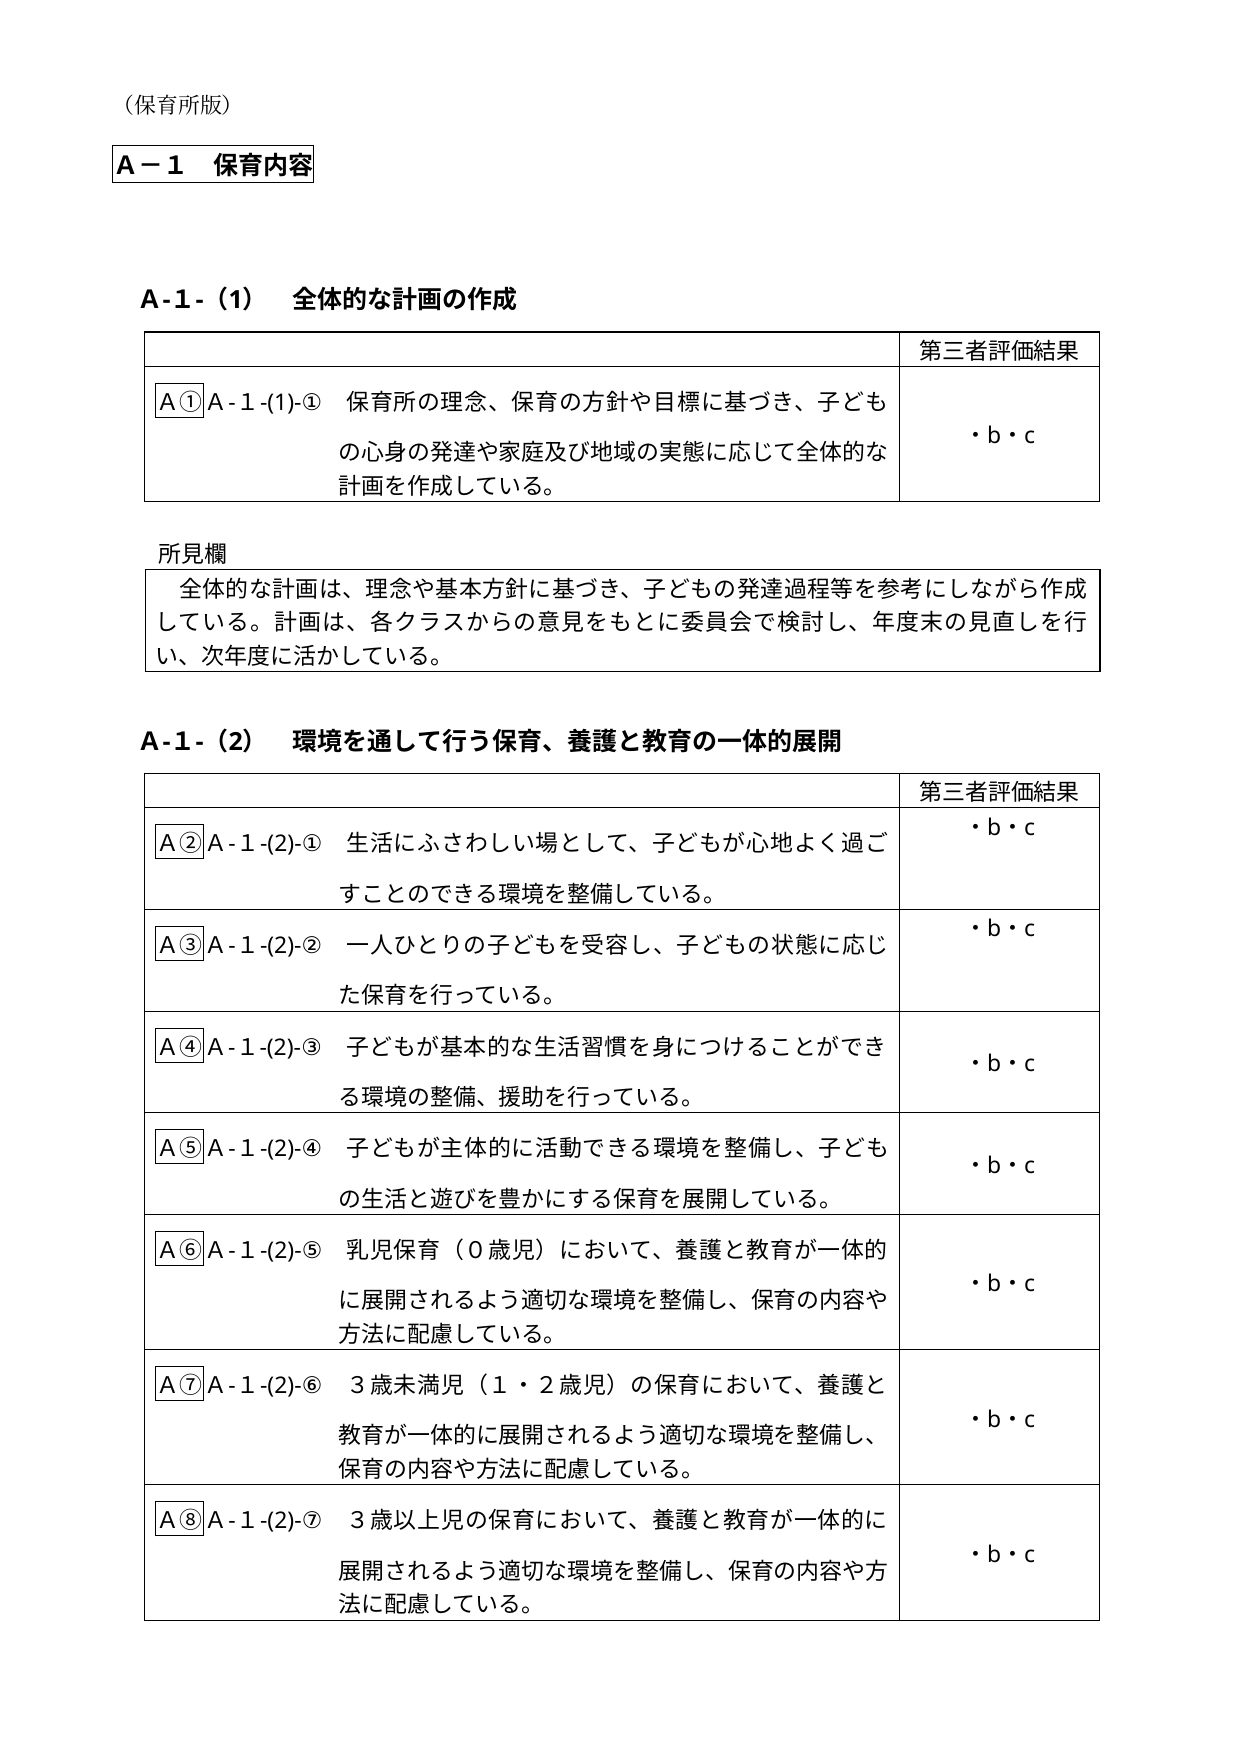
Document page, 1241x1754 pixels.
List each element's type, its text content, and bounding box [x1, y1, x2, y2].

table_header [145, 774, 899, 807]
text Ａ-１-（2） 環境を通して行う保育、養護と教育の一体的展開 [112, 706, 1128, 773]
table_cell Ａ⑥Ａ-１-(2)-⑤ 乳児保育（０歳児）において、養護と教育が一体的に展開されるよう適切な環境を整備し、保育の内容や方法に配慮している。 [145, 1215, 899, 1349]
table_cell Ａ①Ａ-１-(1)-① 保育所の理念、保育の方針や目標に基づき、子どもの心身の発達や家庭及び地域の実態に応じて全体的な計画を作成している。 [145, 367, 899, 501]
table_cell ・b・c [900, 1485, 1099, 1619]
table_cell ・b・c [900, 1012, 1099, 1112]
table_header 全体的な計画は、理念や基本方針に基づき、子どもの発達過程等を参考にしながら作成している。計画は、各クラスからの意見をもとに委員会で検討し、年度末の見直しを行い、次年度に活かしている。 [146, 570, 1099, 671]
table_cell Ａ④Ａ-１-(2)-③ 子どもが基本的な生活習慣を身につけることができる環境の整備、援助を行っている。 [145, 1012, 899, 1112]
table_cell ・b・c [900, 1350, 1099, 1484]
table_cell Ａ②Ａ-１-(2)-① 生活にふさわしい場として、子どもが心地よく過ごすことのできる環境を整備している。 [145, 808, 899, 909]
table_cell Ａ③Ａ-１-(2)-② 一人ひとりの子どもを受容し、子どもの状態に応じた保育を行っている。 [145, 910, 899, 1011]
text 所見欄 [112, 536, 1128, 569]
table_cell ・b・c [900, 808, 1099, 909]
table_cell ・b・c [900, 367, 1099, 501]
table_cell ・b・c [900, 1113, 1099, 1214]
text Ａ-１-（1） 全体的な計画の作成 [112, 264, 1128, 331]
table_header 第三者評価結果 [900, 774, 1099, 807]
table_header 第三者評価結果 [900, 333, 1099, 366]
table_cell ・b・c [900, 1215, 1099, 1349]
table_cell ・b・c [900, 910, 1099, 1011]
table_header [145, 333, 899, 366]
table_cell Ａ⑤Ａ-１-(2)-④ 子どもが主体的に活動できる環境を整備し、子どもの生活と遊びを豊かにする保育を展開している。 [145, 1113, 899, 1214]
text Ａ－１ 保育内容 [112, 130, 1128, 197]
table_cell Ａ⑧Ａ-１-(2)-⑦ ３歳以上児の保育において、養護と教育が一体的に展開されるよう適切な環境を整備し、保育の内容や方法に配慮している。 [145, 1485, 899, 1619]
table_cell Ａ⑦Ａ-１-(2)-⑥ ３歳未満児（１・２歳児）の保育において、養護と教育が一体的に展開されるよう適切な環境を整備し、保育の内容や方法に配慮している。 [145, 1350, 899, 1484]
